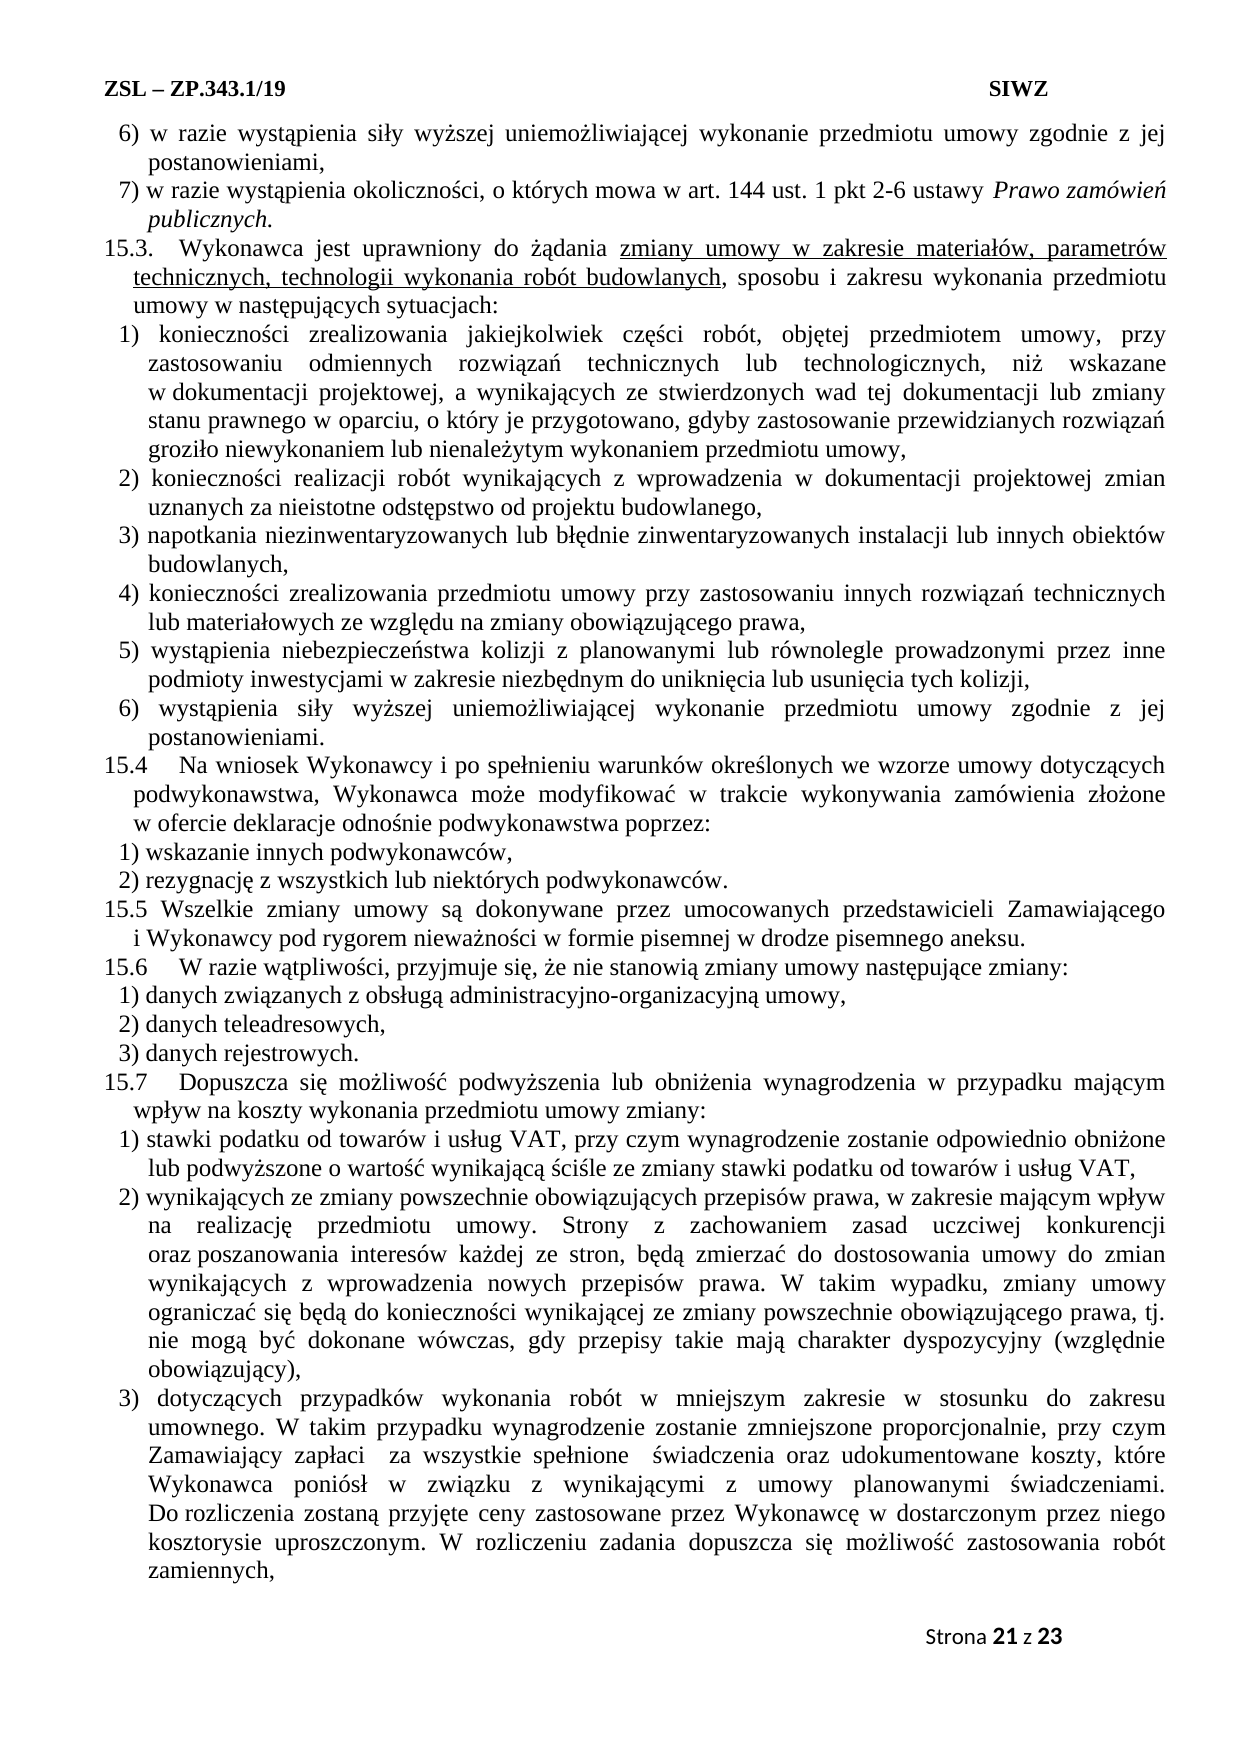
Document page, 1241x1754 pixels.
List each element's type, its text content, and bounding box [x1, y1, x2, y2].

text 15.7 Dopuszcza się możliwość podwyższenia lub obniżenia wynagrodzenia w przypadku mającym wpływ na koszty wykonania przedmiotu umowy zmiany: [103, 1067, 1167, 1124]
text 2) konieczności realizacji robót wynikających z wprowadzenia w dokumentacji projektowej zmian uznanych za nieistotne odstępstwo od projektu budowlanego, [118, 463, 1167, 521]
text 15.4 Na wniosek Wykonawcy i po spełnieniu warunków określonych we wzorze umowy dotyczących podwykonawstwa, Wykonawca może modyfikować w trakcie wykonywania zamówienia złożone w ofercie deklaracje odnośnie podwykonawstwa poprzez: [103, 751, 1167, 837]
text 2) rezygnację z wszystkich lub niektórych podwykonawców. [118, 866, 1167, 894]
text 1) konieczności zrealizowania jakiejkolwiek części robót, objętej przedmiotem umowy, przy zastosowaniu odmiennych rozwiązań technicznych lub technologicznych, niż wskazane w dokumentacji projektowej, a wynikających ze stwierdzonych wad tej dokumentacji lub zmiany stanu prawnego w oparciu, o który je przygotowano, gdyby zastosowanie przewidzianych rozwiązań groziło niewykonaniem lub nienależytym wykonaniem przedmiotu umowy, [118, 319, 1167, 463]
text 5) wystąpienia niebezpieczeństwa kolizji z planowanymi lub równolegle prowadzonymi przez inne podmioty inwestycjami w zakresie niezbędnym do uniknięcia lub usunięcia tych kolizji, [118, 636, 1167, 693]
text 3) napotkania niezinwentaryzowanych lub błędnie zinwentaryzowanych instalacji lub innych obiektów budowlanych, [118, 521, 1167, 578]
text 1) wskazanie innych podwykonawców, [118, 837, 1167, 866]
text 4) konieczności zrealizowania przedmiotu umowy przy zastosowaniu innych rozwiązań technicznych lub materiałowych ze względu na zmiany obowiązującego prawa, [118, 578, 1167, 636]
text 15.5 Wszelkie zmiany umowy są dokonywane przez umocowanych przedstawicieli Zamawiającego i Wykonawcy pod rygorem nieważności w formie pisemnej w drodze pisemnego aneksu. [103, 894, 1167, 952]
text 3) danych rejestrowych. [118, 1038, 1167, 1067]
text 2) danych teleadresowych, [118, 1009, 1167, 1038]
text 1) stawki podatku od towarów i usług VAT, przy czym wynagrodzenie zostanie odpowiednio obniżone lub podwyższone o wartość wynikającą ściśle ze zmiany stawki podatku od towarów i usług VAT, [118, 1124, 1167, 1182]
text 15.6 W razie wątpliwości, przyjmuje się, że nie stanowią zmiany umowy następujące zmiany: [103, 952, 1167, 981]
text 15.3. Wykonawca jest uprawniony do żądania zmiany umowy w zakresie materiałów, parametrów technicznych, technologii wykonania robót budowlanych, sposobu i zakresu wykonania przedmiotu umowy w następujących sytuacjach: [103, 233, 1167, 319]
text 6) w razie wystąpienia siły wyższej uniemożliwiającej wykonanie przedmiotu umowy zgodnie z jej postanowieniami, [118, 118, 1167, 176]
text 1) danych związanych z obsługą administracyjno-organizacyjną umowy, [118, 981, 1167, 1009]
text 2) wynikających ze zmiany powszechnie obowiązujących przepisów prawa, w zakresie mającym wpływ na realizację przedmiotu umowy. Strony z zachowaniem zasad uczciwej konkurencji oraz poszanowania interesów każdej ze stron, będą zmierzać do dostosowania umowy do zmian wynikających z wprowadzenia nowych przepisów prawa. W takim wypadku, zmiany umowy ograniczać się będą do konieczności wynikającej ze zmiany powszechnie obowiązującego prawa, tj. nie mogą być dokonane wówczas, gdy przepisy takie mają charakter dyspozycyjny (względnie obowiązujący), [118, 1182, 1167, 1383]
text 6) wystąpienia siły wyższej uniemożliwiającej wykonanie przedmiotu umowy zgodnie z jej postanowieniami. [118, 693, 1167, 751]
text 7) w razie wystąpienia okoliczności, o których mowa w art. 144 ust. 1 pkt 2-6 ustawy Prawo zamówień publicznych. [118, 176, 1167, 233]
text 3) dotyczących przypadków wykonania robót w mniejszym zakresie w stosunku do zakresu umownego. W takim przypadku wynagrodzenie zostanie zmniejszone proporcjonalnie, przy czym Zamawiający zapłaci za wszystkie spełnione świadczenia oraz udokumentowane koszty, które Wykonawca poniósł w związku z wynikającymi z umowy planowanymi świadczeniami. Do rozliczenia zostaną przyjęte ceny zastosowane przez Wykonawcę w dostarczonym przez niego kosztorysie uproszczonym. W rozliczeniu zadania dopuszcza się możliwość zastosowania robót zamiennych, [118, 1383, 1167, 1584]
